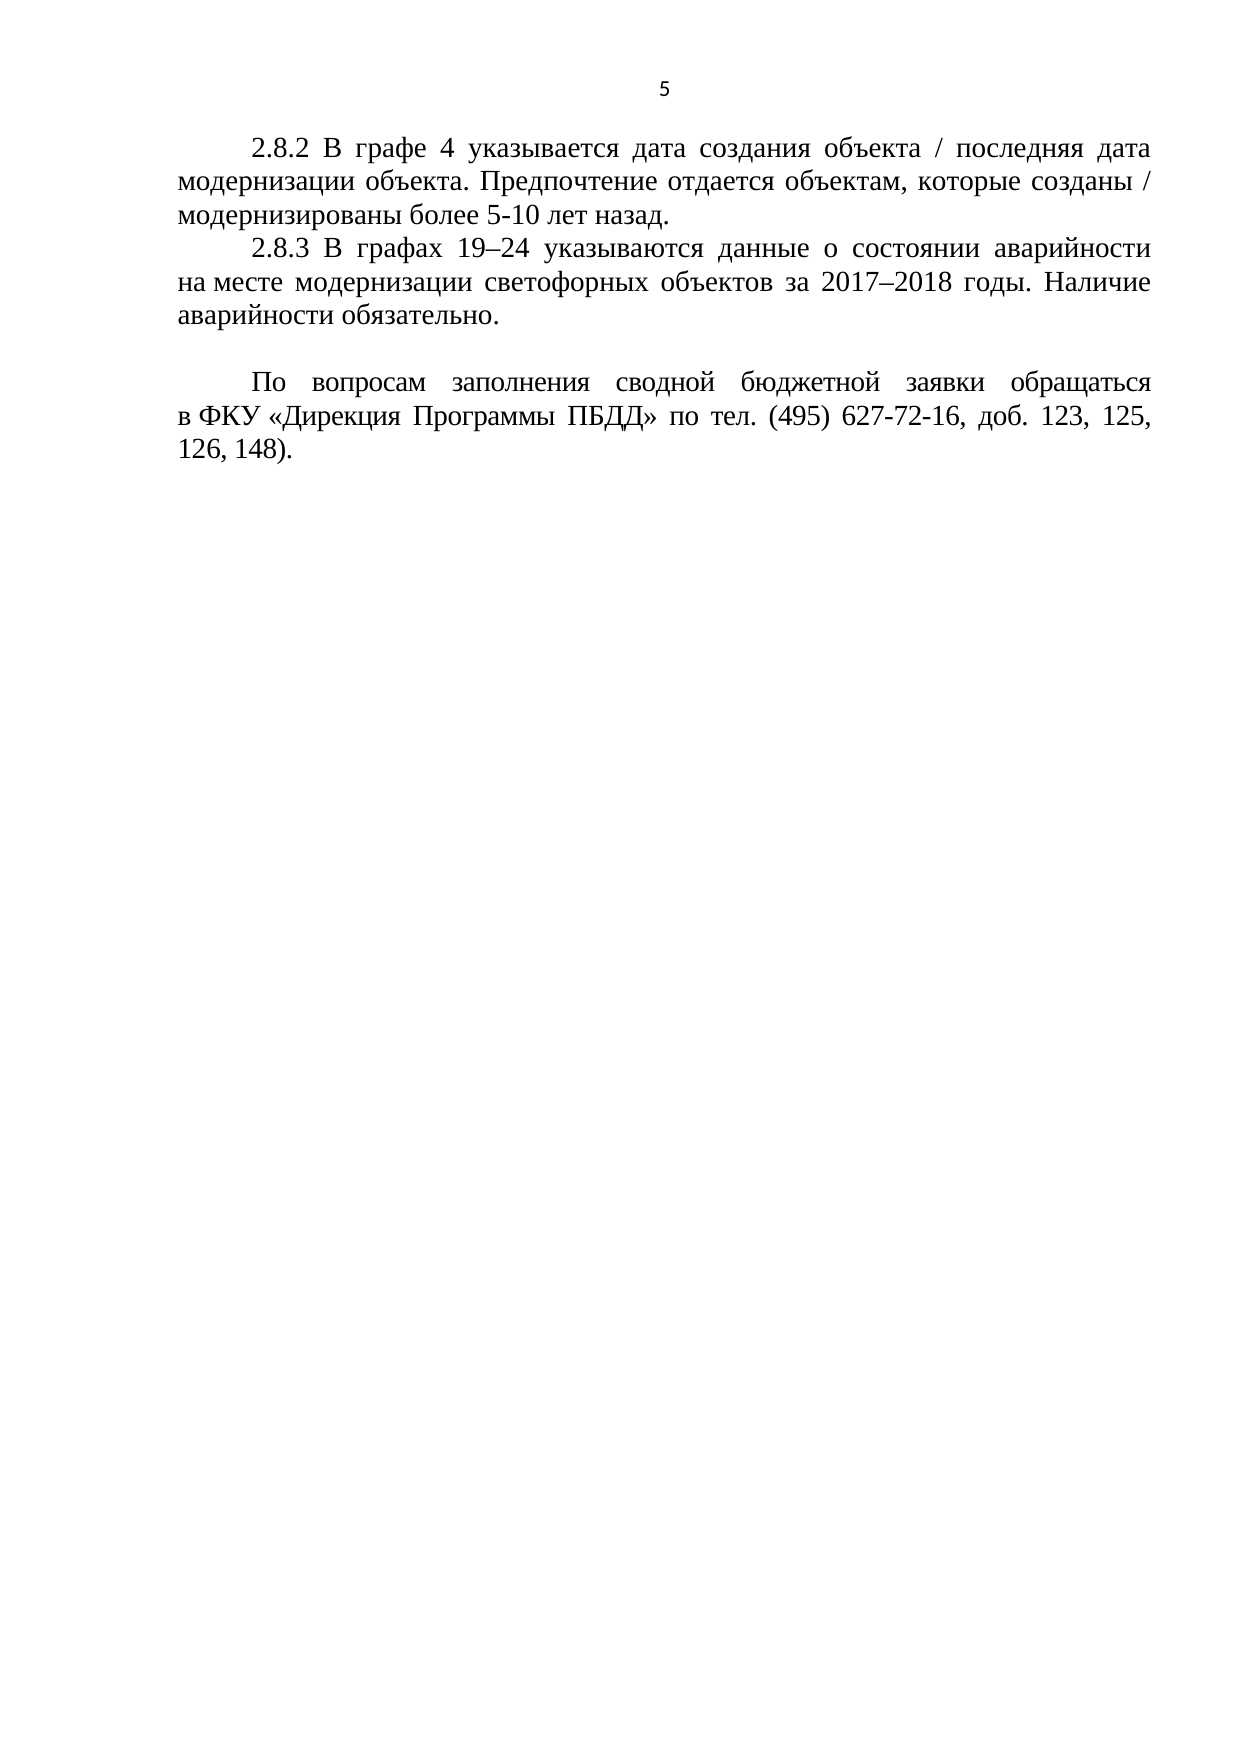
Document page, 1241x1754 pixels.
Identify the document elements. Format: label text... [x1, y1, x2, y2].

text 2.8.2 В графе 4 указывается дата создания объекта / последняя дата модернизации объекта. Предпочтение отдается объектам, которые созданы / модернизированы более 5-10 лет назад. [177, 130, 1152, 230]
text 2.8.3 В графах 19–24 указываются данные о состоянии аварийности на месте модернизации светофорных объектов за 2017–2018 годы. Наличие аварийности обязательно. [177, 230, 1152, 331]
text По вопросам заполнения сводной бюджетной заявки обращаться в ФКУ «Дирекция Программы ПБДД» по тел. (495) 627-72-16, доб. 123, 125, 126, 148). [177, 364, 1152, 465]
